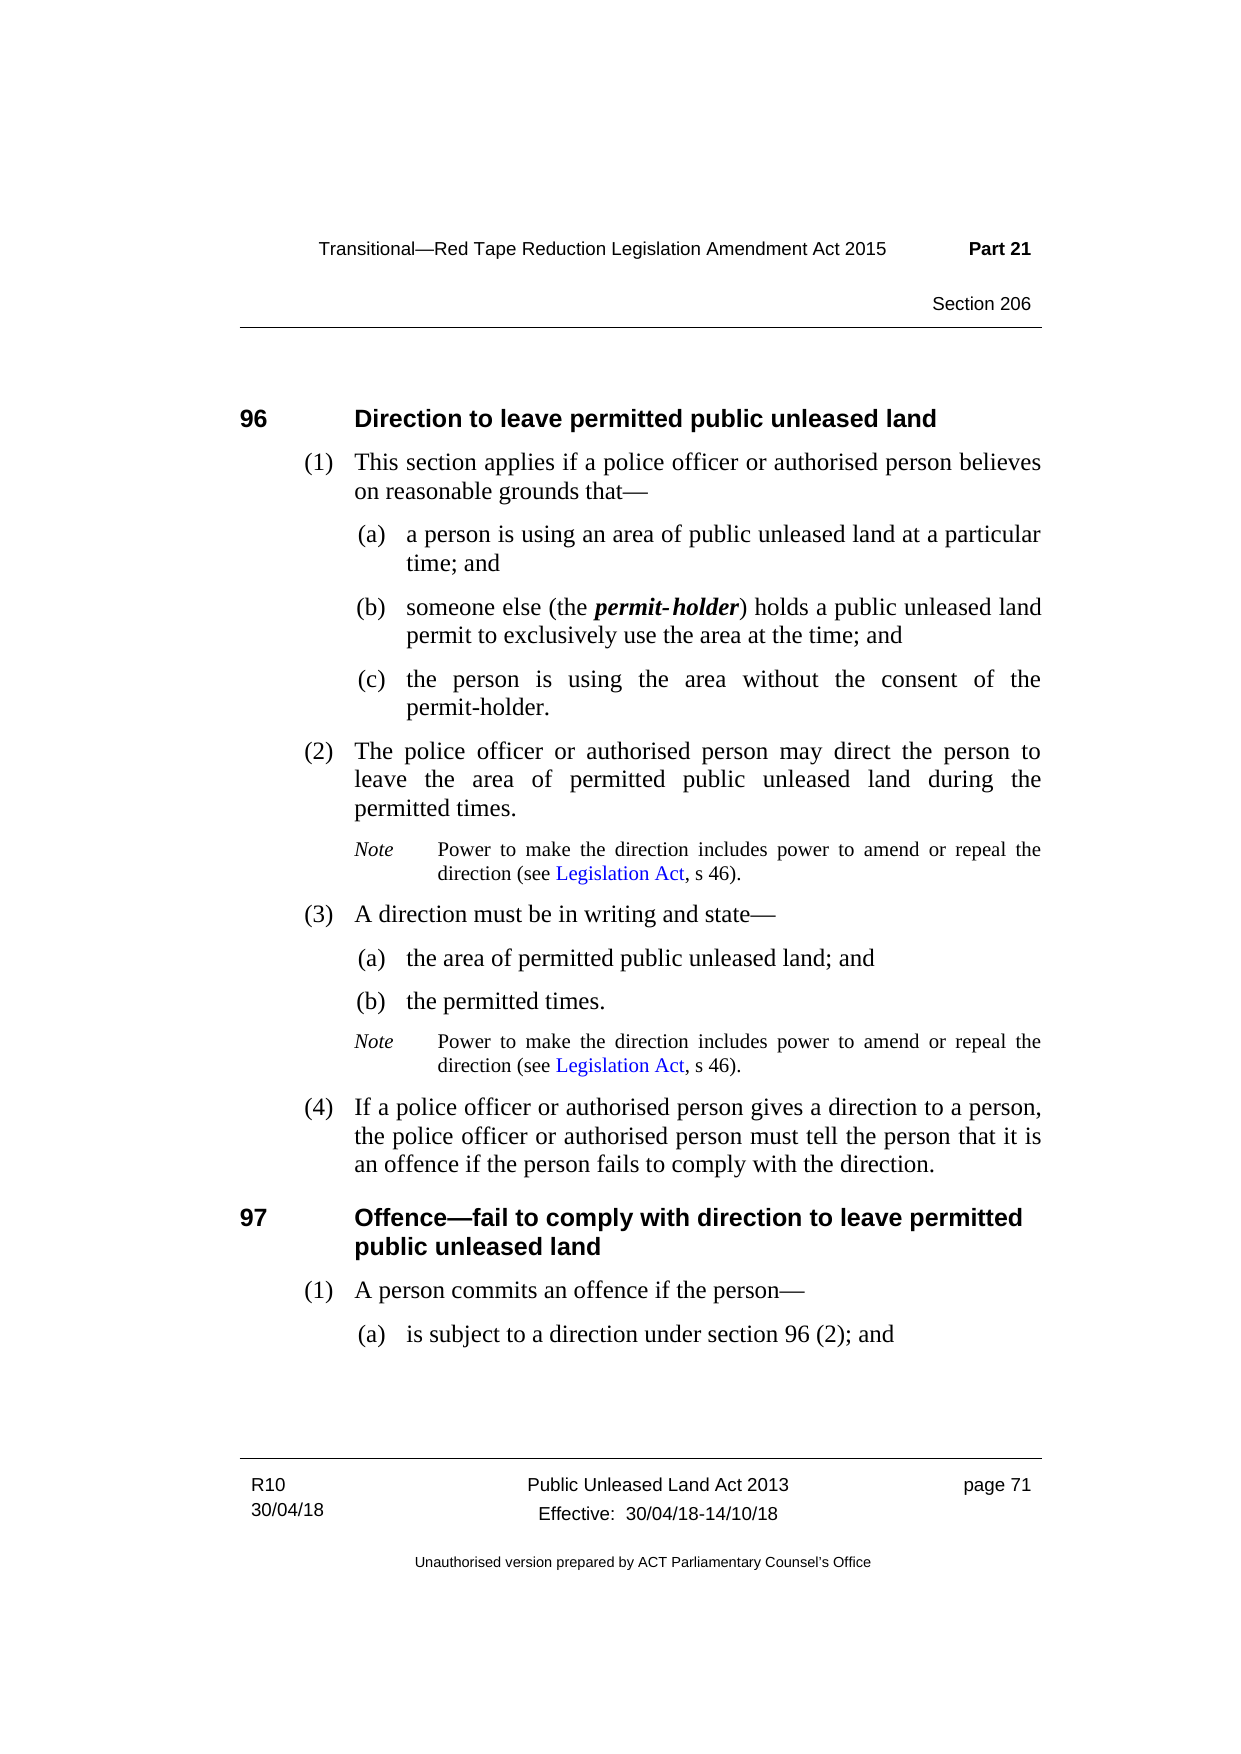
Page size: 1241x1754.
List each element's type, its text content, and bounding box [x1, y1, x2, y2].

text (b) the permitted times. [239, 986, 1042, 1015]
text (2) The police officer or authorised person may direct the person to leave the area of permitted public unleased land during the permitted times. [239, 736, 1042, 822]
text (c) the person is using the area without the consent of the permit-holder. [239, 664, 1042, 721]
text (3) A direction must be in writing and state— [239, 899, 1042, 928]
text (1) This section applies if a police officer or authorised person believes on reasonable grounds that— [239, 447, 1042, 505]
text (1) A person commits an offence if the person— [239, 1275, 1042, 1304]
text (a) a person is using an area of public unleased land at a particular time; and [239, 519, 1042, 577]
text 97 Offence—fail to comply with direction to leave permitted public unleased land [239, 1203, 1042, 1261]
text 96 Direction to leave permitted public unleased land [239, 404, 1042, 433]
text (b) someone else (the permit-holder) holds a public unleased land permit to exclusively use the area at the time; and [239, 592, 1042, 649]
text Note Power to make the direction includes power to amend or repeal the direction (see Legislation Act, s 46). [354, 1029, 1042, 1077]
text (4) If a police officer or authorised person gives a direction to a person, the police officer or authorised person must tell the person that it is an offence if the person fails to comply with the direction. [239, 1092, 1042, 1178]
text (a) the area of permitted public unleased land; and [239, 943, 1042, 971]
text (a) is subject to a direction under section 96 (2); and [239, 1319, 1042, 1347]
text Note Power to make the direction includes power to amend or repeal the direction (see Legislation Act, s 46). [354, 837, 1042, 885]
